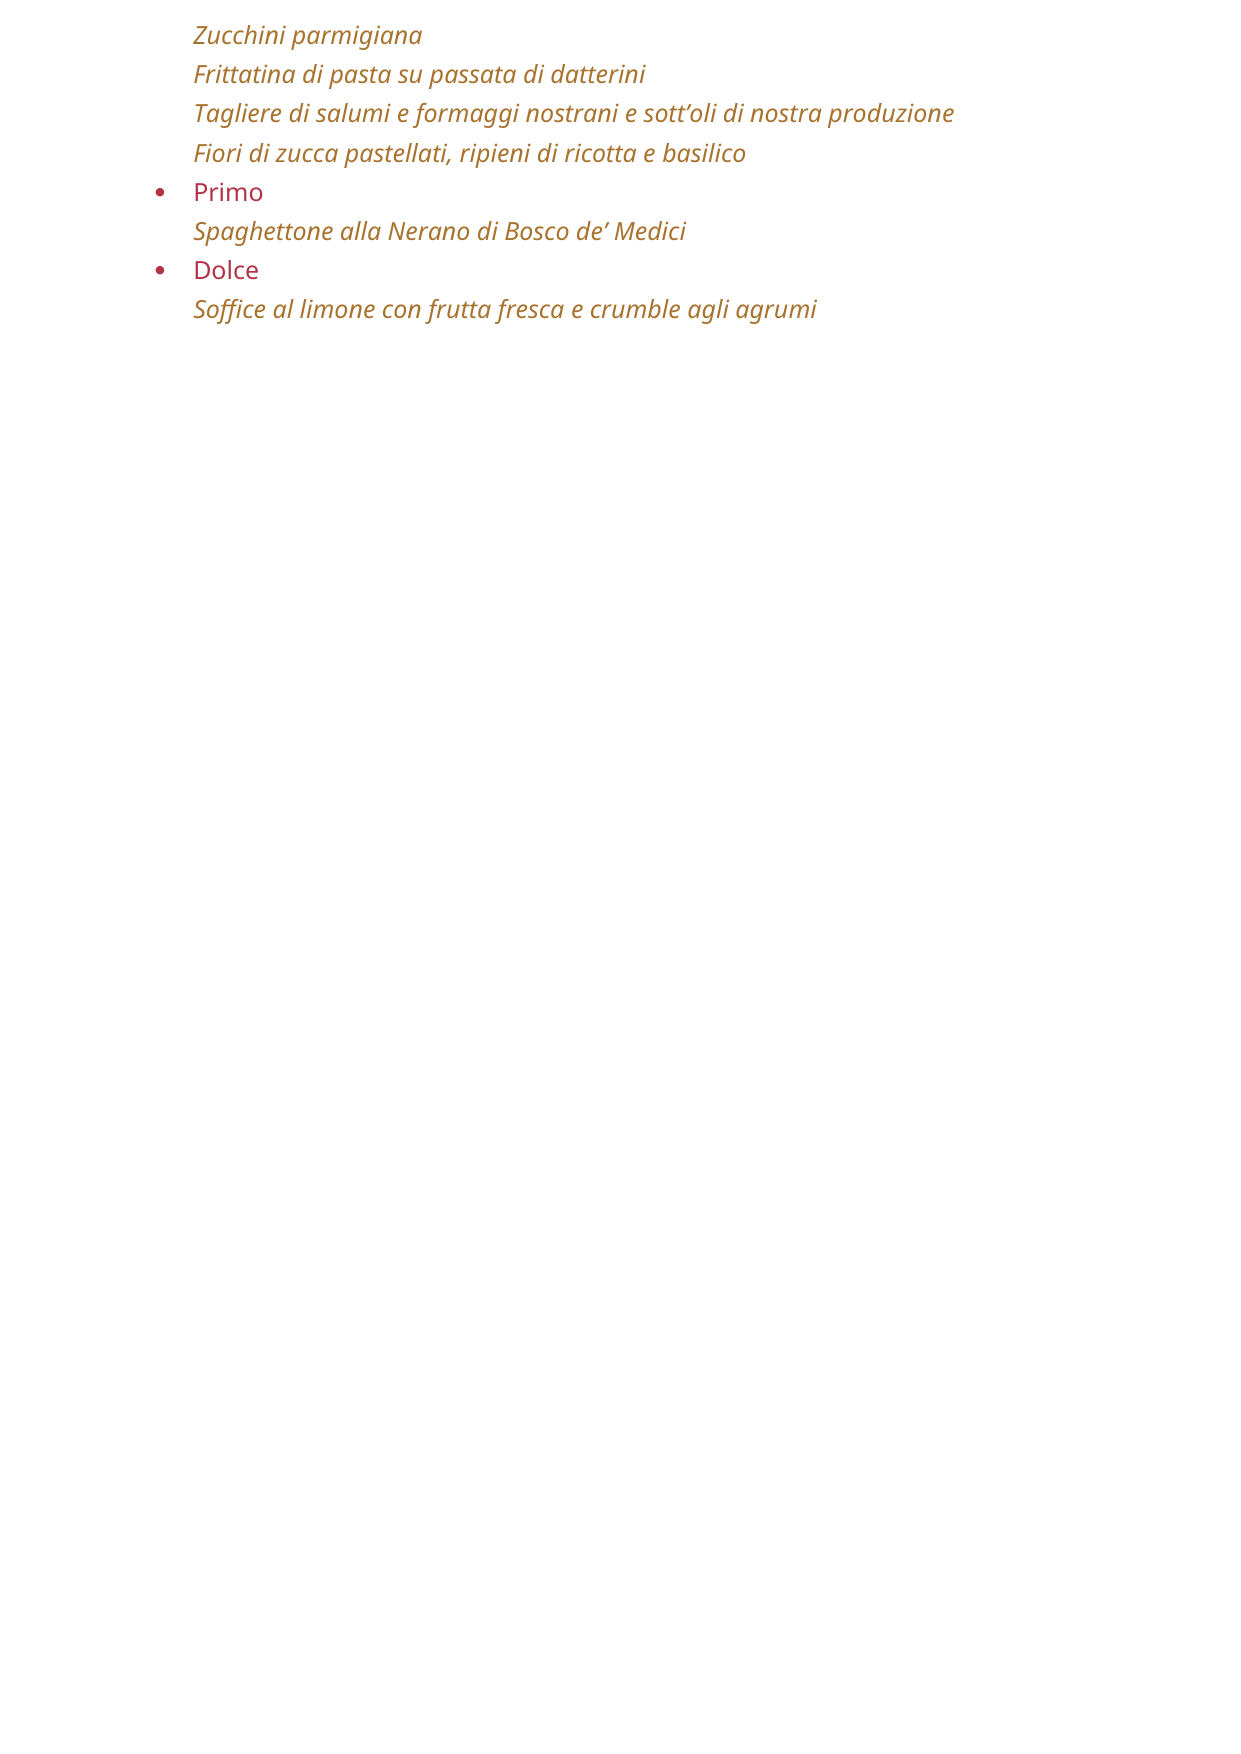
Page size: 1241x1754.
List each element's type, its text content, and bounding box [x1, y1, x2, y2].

list Fiori di zucca pastellati, ripieni di ricotta e basilico [193, 135, 1122, 169]
list Primo [156, 174, 1122, 208]
list Zucchini parmigiana [193, 18, 1122, 52]
list Spaghettone alla Nerano di Bosco de’ Medici [193, 214, 1122, 248]
list Tagliere di salumi e formaggi nostrani e sott’oli di nostra produzione [193, 96, 1122, 130]
list Frittatina di pasta su passata di datterini [193, 57, 1122, 91]
list Dolce [156, 253, 1122, 287]
list Soffice al limone con frutta fresca e crumble agli agrumi [193, 292, 1122, 326]
